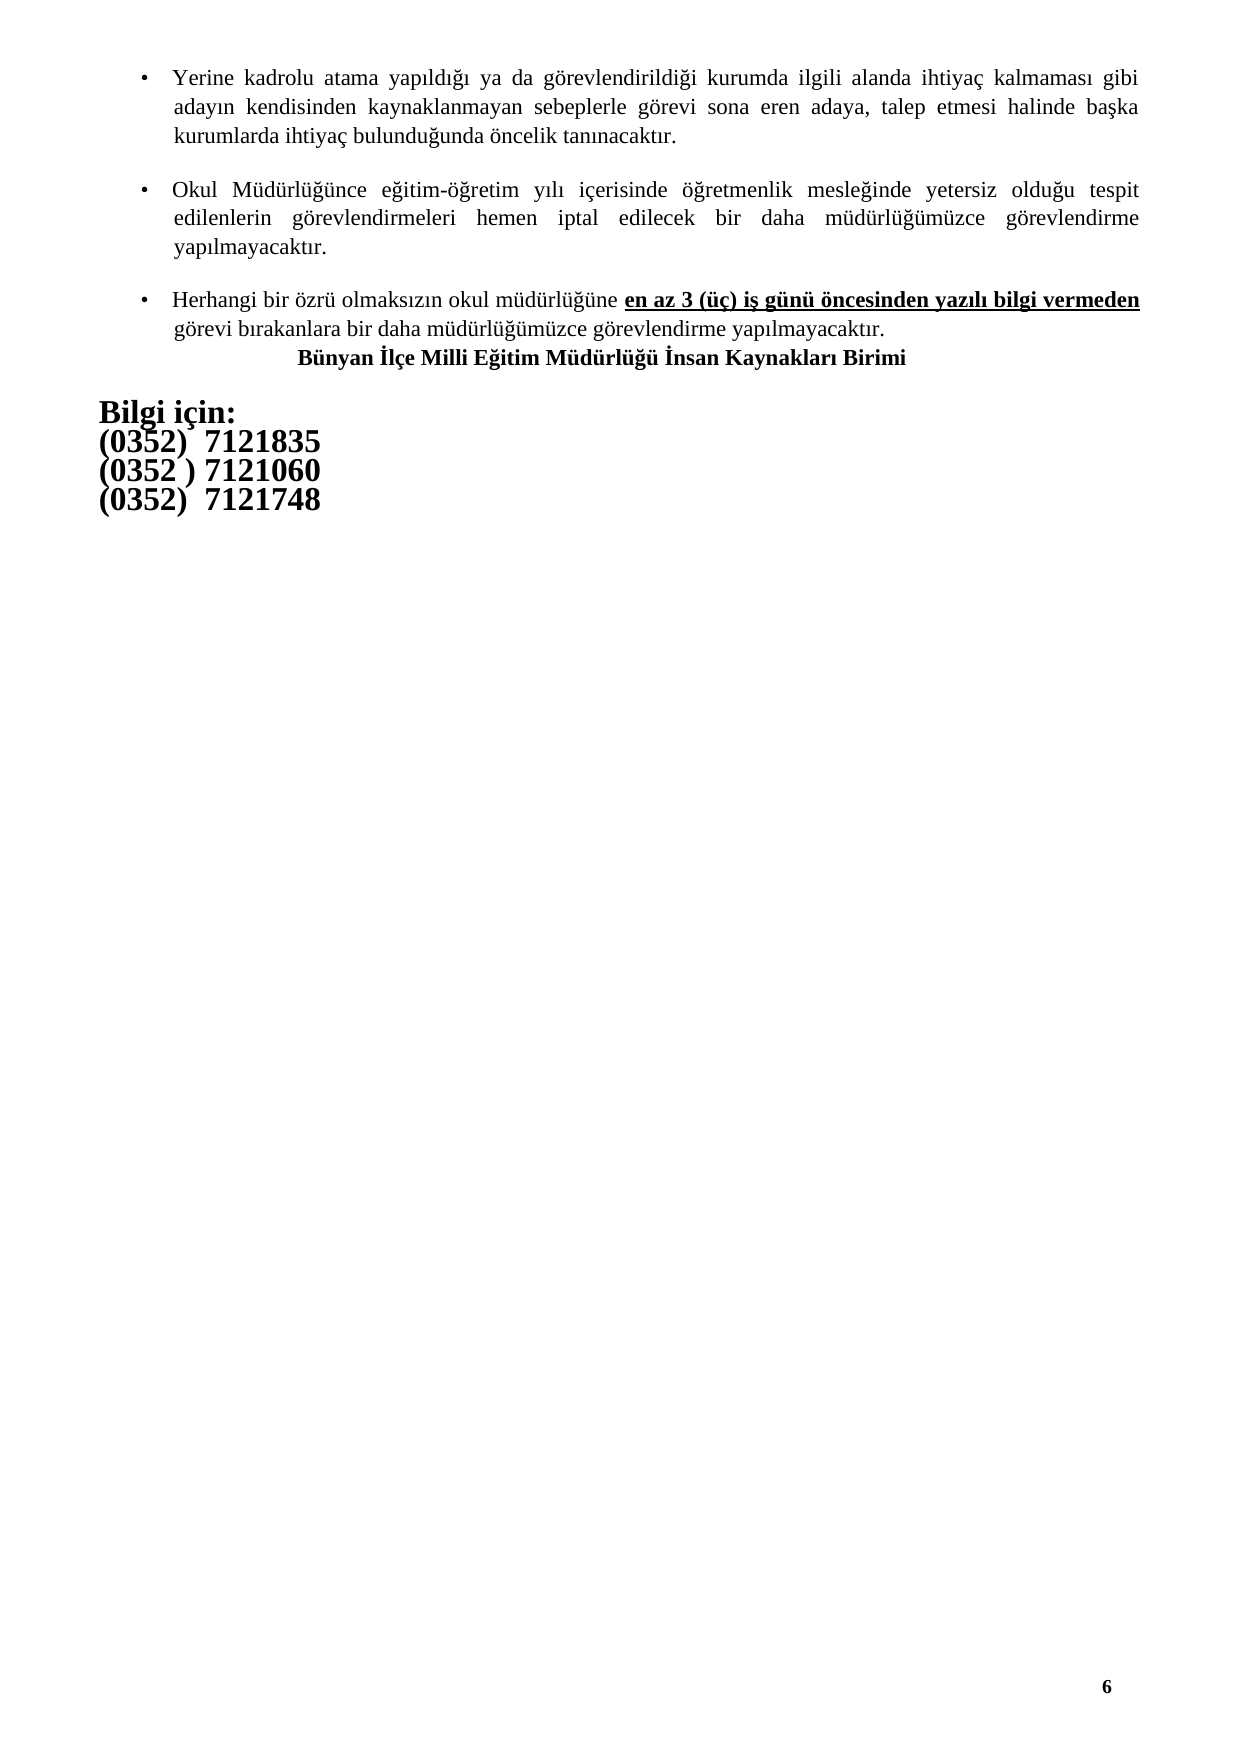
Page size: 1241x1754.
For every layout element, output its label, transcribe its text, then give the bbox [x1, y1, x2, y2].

text Bünyan İlçe Milli Eğitim Müdürlüğü İnsan Kaynakları Birimi [99, 343, 1105, 372]
list Okul Müdürlüğünce eğitim-öğretim yılı içerisinde öğretmenlik mesleğinde yetersiz olduğu tespit edilenlerin görevlendirmeleri hemen iptal edilecek bir daha müdürlüğümüzce görevlendirme yapılmayacaktır. [140, 174, 1140, 260]
text (0352 ) 7121060 [186, 458, 1105, 487]
text (0352) 7121748 [178, 487, 1105, 516]
text (0352) 7121835 [104, 429, 181, 458]
text Bilgi için: [99, 401, 1105, 429]
text (0352) 7121748 [104, 487, 181, 516]
list Yerine kadrolu atama yapıldığı ya da görevlendirildiği kurumda ilgili alanda ihtiyaç kalmaması gibi adayın kendisinden kaynaklanmayan sebeplerle görevi sona eren adaya, talep etmesi halinde başka kurumlarda ihtiyaç bulunduğunda öncelik tanınacaktır. [140, 62, 1140, 149]
text (0352) 7121835 [178, 429, 1105, 458]
text (0352 ) 7121060 [104, 458, 189, 487]
list Herhangi bir özrü olmaksızın okul müdürlüğüne en az 3 (üç) iş günü öncesinden yazılı bilgi vermeden görevi bırakanlara bir daha müdürlüğümüzce görevlendirme yapılmayacaktır. [140, 285, 1140, 343]
